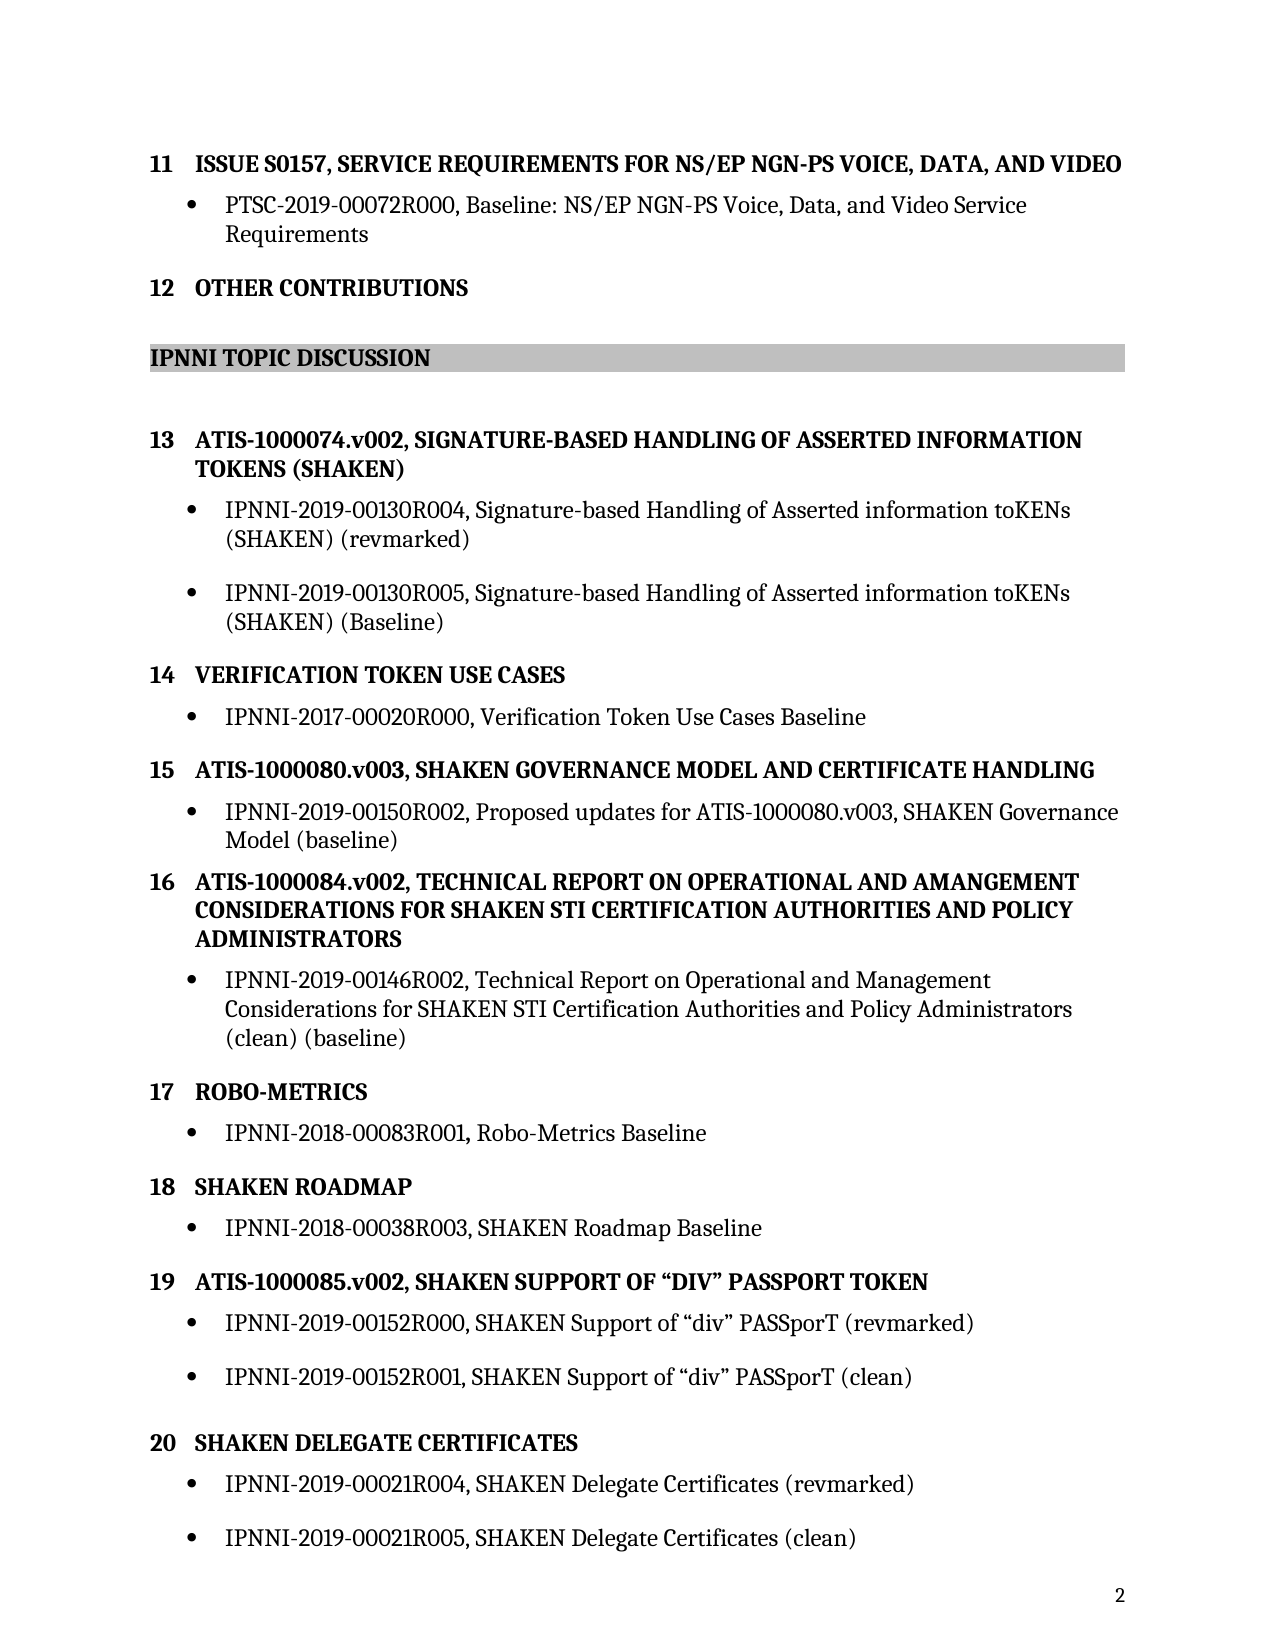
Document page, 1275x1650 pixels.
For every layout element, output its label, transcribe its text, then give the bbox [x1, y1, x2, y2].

list IPNNI-2019-00021R004, SHAKEN Delegate Certificates (revmarked) [187, 1470, 1125, 1499]
subtitle VERIFICATION TOKEN USE CASES [150, 661, 1125, 690]
list IPNNI-2018-00083R001, Robo-Metrics Baseline [187, 1119, 1125, 1147]
list IPNNI-2019-00150R002, Proposed updates for ATIS-1000080.v003, SHAKEN Governance Model (baseline) [187, 797, 1125, 855]
list IPNNI-2019-00146R002, Technical Report on Operational and Management Considerations for SHAKEN STI Certification Authorities and Policy Administrators (clean) (baseline) [187, 966, 1125, 1052]
subtitle ISSUE S0157, SERVICE REQUIREMENTS FOR NS/EP NGN-PS VOICE, DATA, AND VIDEO [150, 150, 1125, 179]
subtitle OTHER CONTRIBUTIONS [150, 274, 1125, 302]
list IPNNI-2018-00038R003, SHAKEN Roadmap Baseline [187, 1214, 1125, 1242]
list IPNNI-2019-00021R005, SHAKEN Delegate Certificates (clean) [187, 1524, 1125, 1552]
subtitle ATIS-1000085.v002, SHAKEN SUPPORT OF “DIV” PASSPORT TOKEN [150, 1267, 1125, 1296]
list PTSC-2019-00072R000, Baseline: NS/EP NGN-PS Voice, Data, and Video Service Requirements [187, 191, 1125, 249]
subtitle ATIS-1000080.v003, SHAKEN GOVERNANCE MODEL AND CERTIFICATE HANDLING [150, 756, 1125, 785]
subtitle ATIS-1000084.v002, TECHNICAL REPORT ON OPERATIONAL AND AMANGEMENT CONSIDERATIONS FOR SHAKEN STI CERTIFICATION AUTHORITIES AND POLICY ADMINISTRATORS [150, 867, 1125, 954]
list IPNNI-2019-00152R001, SHAKEN Support of “div” PASSporT (clean) [187, 1362, 1125, 1391]
subtitle SHAKEN ROADMAP [150, 1172, 1125, 1201]
list IPNNI-2017-00020R000, Verification Token Use Cases Baseline [187, 702, 1125, 731]
list IPNNI-2019-00130R005, Signature-based Handling of Asserted information toKENs (SHAKEN) (Baseline) [187, 579, 1125, 636]
subtitle IPNNI TOPIC DISCUSSION [150, 344, 1125, 372]
subtitle ATIS-1000074.v002, SIGNATURE-BASED HANDLING OF ASSERTED INFORMATION TOKENS (SHAKEN) [150, 426, 1125, 484]
list IPNNI-2019-00152R000, SHAKEN Support of “div” PASSporT (revmarked) [187, 1309, 1125, 1337]
list IPNNI-2019-00130R004, Signature-based Handling of Asserted information toKENs (SHAKEN) (revmarked) [187, 496, 1125, 554]
subtitle ROBO-METRICS [150, 1077, 1125, 1106]
subtitle SHAKEN DELEGATE CERTIFICATES [150, 1429, 1125, 1457]
